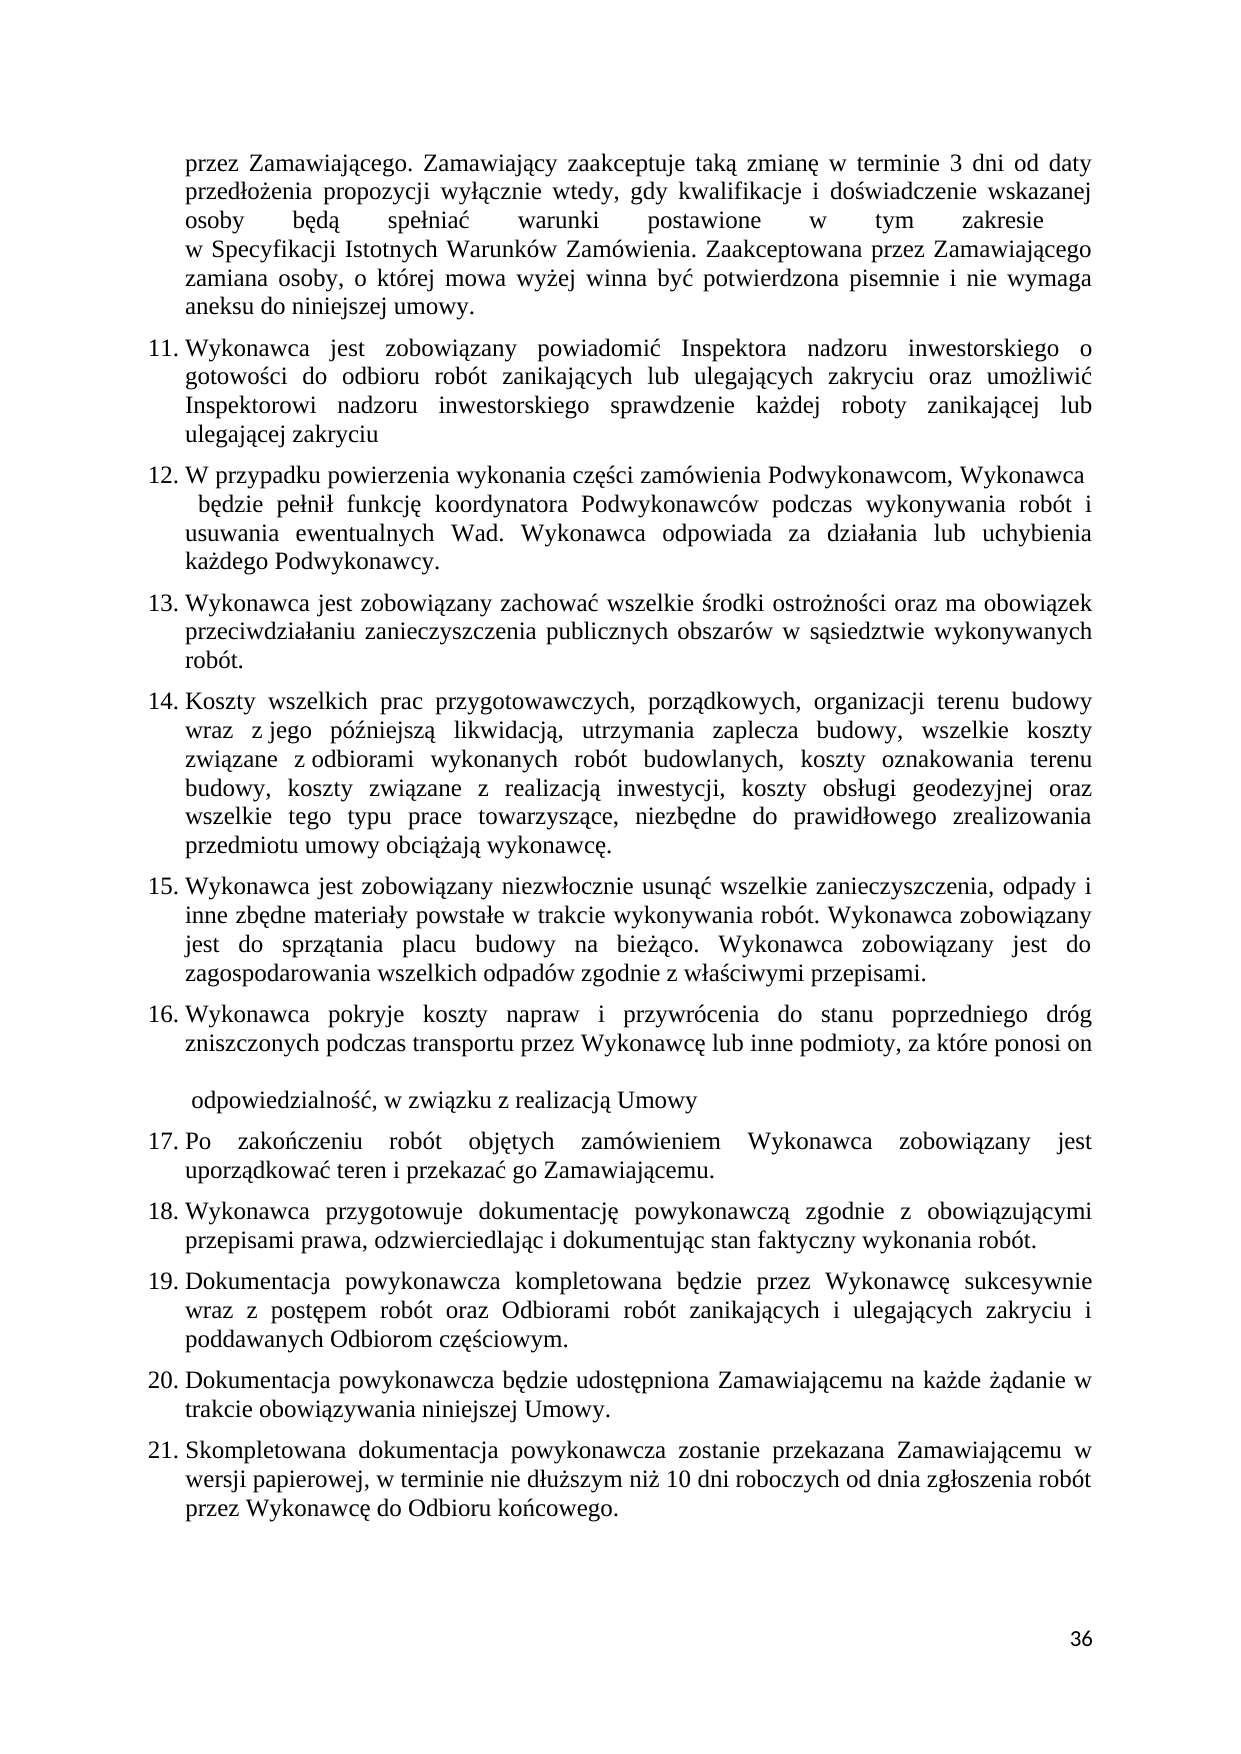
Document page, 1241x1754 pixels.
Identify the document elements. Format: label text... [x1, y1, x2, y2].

list Po zakończeniu robót objętych zamówieniem Wykonawca zobowiązany jest uporządkować teren i przekazać go Zamawiającemu. [148, 1126, 1093, 1184]
list Wykonawca jest zobowiązany powiadomić Inspektora nadzoru inwestorskiego o gotowości do odbioru robót zanikających lub ulegających zakryciu oraz umożliwić Inspektorowi nadzoru inwestorskiego sprawdzenie każdej roboty zanikającej lub ulegającej zakryciu [148, 333, 1093, 448]
list Dokumentacja powykonawcza kompletowana będzie przez Wykonawcę sukcesywnie wraz z postępem robót oraz Odbiorami robót zanikających i ulegających zakryciu i poddawanych Odbiorom częściowym. [148, 1266, 1093, 1353]
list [148, 148, 1093, 320]
list Wykonawca pokryje koszty napraw i przywrócenia do stanu poprzedniego dróg zniszczonych podczas transportu przez Wykonawcę lub inne podmioty, za które ponosi on odpowiedzialność, w związku z realizacją Umowy [148, 999, 1093, 1114]
list Wykonawca jest zobowiązany niezwłocznie usunąć wszelkie zanieczyszczenia, odpady i inne zbędne materiały powstałe w trakcie wykonywania robót. Wykonawca zobowiązany jest do sprzątania placu budowy na bieżąco. Wykonawca zobowiązany jest do zagospodarowania wszelkich odpadów zgodnie z właściwymi przepisami. [148, 871, 1093, 986]
list W przypadku powierzenia wykonania części zamówienia Podwykonawcom, Wykonawca będzie pełnił funkcję koordynatora Podwykonawców podczas wykonywania robót i usuwania ewentualnych Wad. Wykonawca odpowiada za działania lub uchybienia każdego Podwykonawcy. [148, 460, 1093, 575]
list Skompletowana dokumentacja powykonawcza zostanie przekazana Zamawiającemu w wersji papierowej, w terminie nie dłuższym niż 10 dni roboczych od dnia zgłoszenia robót przez Wykonawcę do Odbioru końcowego. [148, 1435, 1093, 1521]
list Dokumentacja powykonawcza będzie udostępniona Zamawiającemu na każde żądanie w trakcie obowiązywania niniejszej Umowy. [148, 1365, 1093, 1423]
list Koszty wszelkich prac przygotowawczych, porządkowych, organizacji terenu budowy wraz z jego późniejszą likwidacją, utrzymania zaplecza budowy, wszelkie koszty związane z odbiorami wykonanych robót budowlanych, koszty oznakowania terenu budowy, koszty związane z realizacją inwestycji, koszty obsługi geodezyjnej oraz wszelkie tego typu prace towarzyszące, niezbędne do prawidłowego zrealizowania przedmiotu umowy obciążają wykonawcę. [148, 686, 1093, 859]
list Wykonawca jest zobowiązany zachować wszelkie środki ostrożności oraz ma obowiązek przeciwdziałaniu zanieczyszczenia publicznych obszarów w sąsiedztwie wykonywanych robót. [148, 588, 1093, 674]
list Wykonawca przygotowuje dokumentację powykonawczą zgodnie z obowiązującymi przepisami prawa, odzwierciedlając i dokumentując stan faktyczny wykonania robót. [148, 1196, 1093, 1254]
